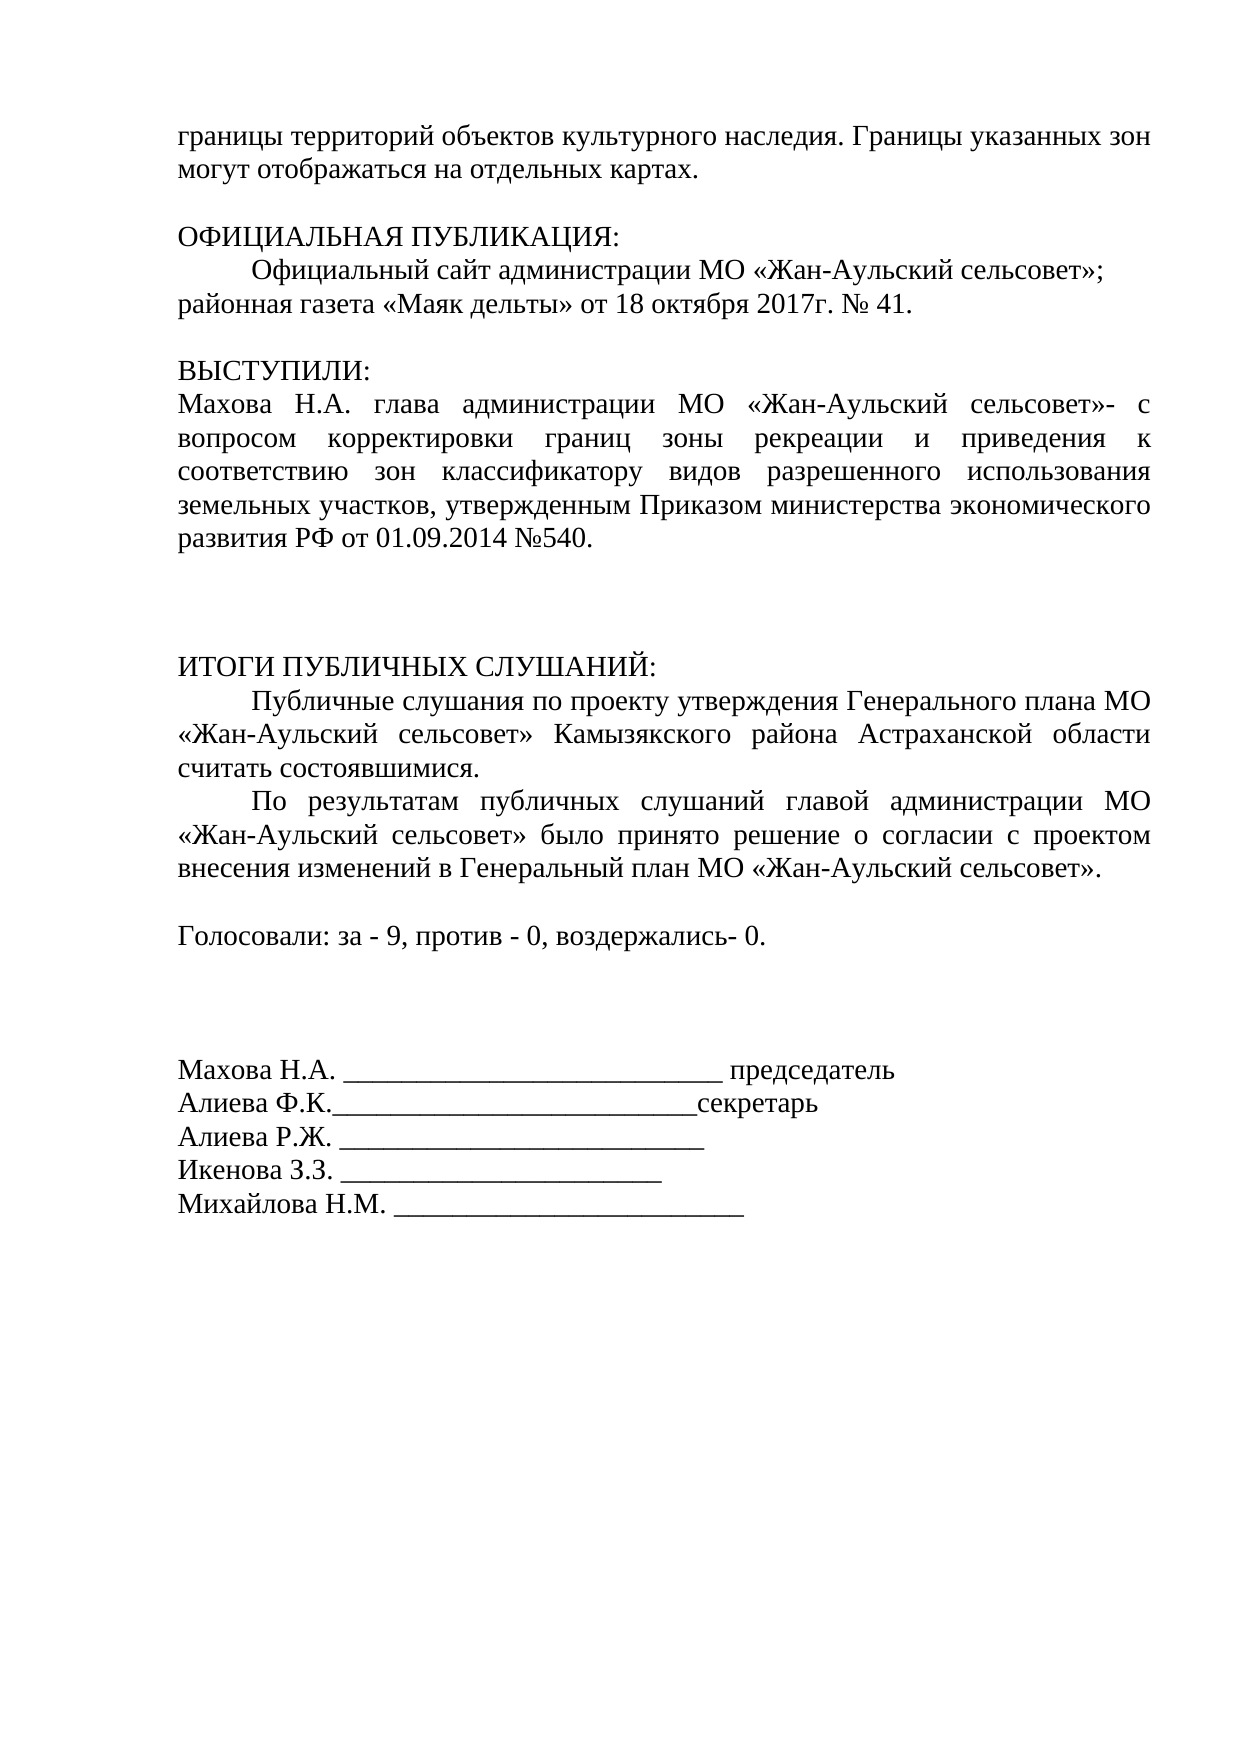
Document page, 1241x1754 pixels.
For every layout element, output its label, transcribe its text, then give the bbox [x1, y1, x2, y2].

text Алиева Ф.К._________________________секретарь [177, 1085, 1152, 1119]
text Голосовали: за - 9, против - 0, воздержались- 0. [177, 918, 1152, 951]
text районная газета «Маяк дельты» от 18 октября 2017г. № 41. [177, 286, 1152, 319]
text Махова Н.А. глава администрации МО «Жан-Аульский сельсовет»- с вопросом корректировки границ зоны рекреации и приведения к соответствию зон классификатору видов разрешенного использования земельных участков, утвержденным Приказом министерства экономического развития РФ от 01.09.2014 №540. [177, 386, 1152, 554]
text Махова Н.А. __________________________ председатель [177, 1052, 1152, 1085]
text Алиева Р.Ж. _________________________ [177, 1119, 1152, 1152]
text Публичные слушания по проекту утверждения Генерального плана МО «Жан-Аульский сельсовет» Камызякского района Астраханской области считать состоявшимися. [177, 683, 1152, 783]
text По результатам публичных слушаний главой администрации МО «Жан-Аульский сельсовет» было принято решение о согласии с проектом внесения изменений в Генеральный план МО «Жан-Аульский сельсовет». [177, 783, 1152, 884]
text ОФИЦИАЛЬНАЯ ПУБЛИКАЦИЯ: [177, 219, 1152, 252]
text Официальный сайт администрации МО «Жан-Аульский сельсовет»; [177, 252, 1152, 286]
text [177, 118, 1152, 185]
text Михайлова Н.М. ________________________ [177, 1186, 1152, 1219]
text Икенова З.З. ______________________ [177, 1152, 1152, 1186]
text ВЫСТУПИЛИ: [177, 353, 1152, 386]
text ИТОГИ ПУБЛИЧНЫХ СЛУШАНИЙ: [177, 649, 1152, 683]
